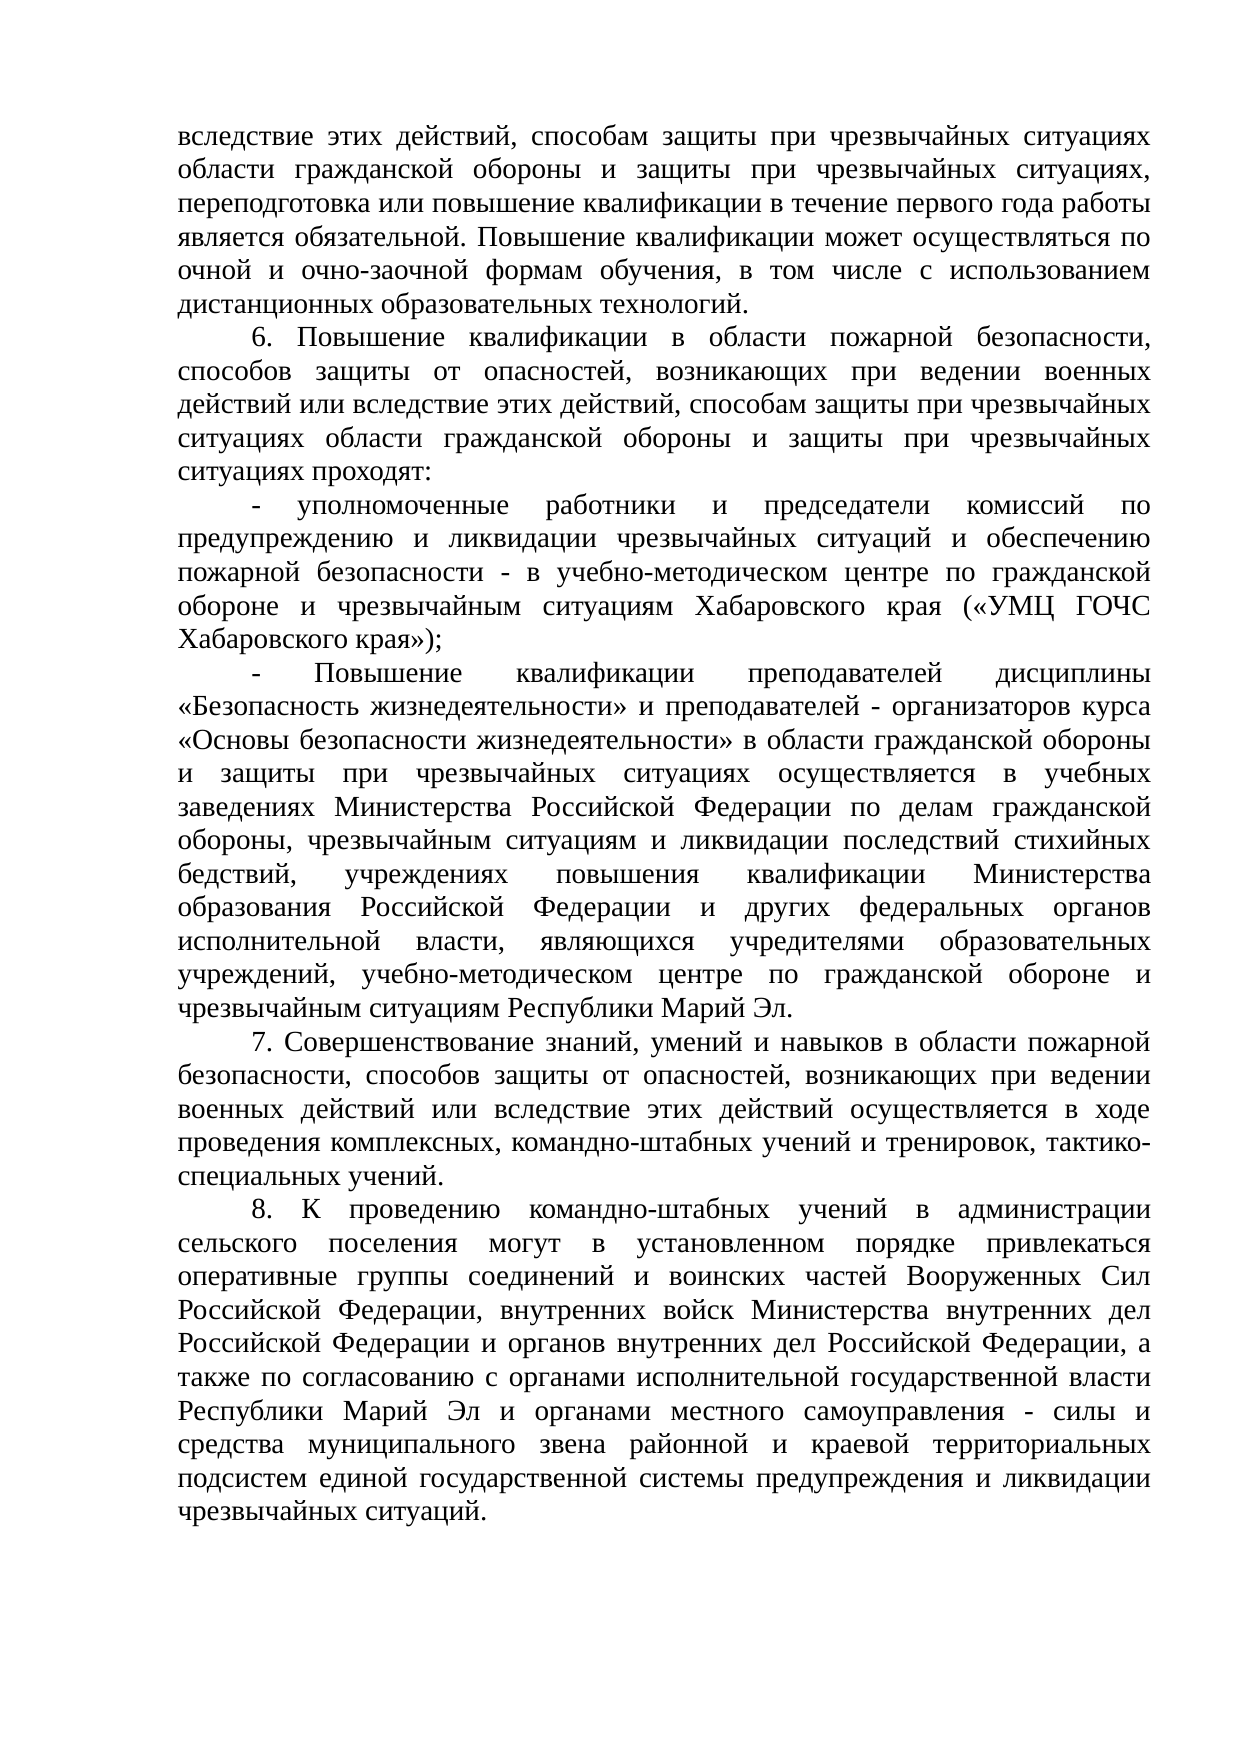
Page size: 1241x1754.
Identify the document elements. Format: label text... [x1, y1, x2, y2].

text 6. Повышение квалификации в области пожарной безопасности, способов защиты от опасностей, возникающих при ведении военных действий или вследствие этих действий, способам защиты при чрезвычайных ситуациях области гражданской обороны и защиты при чрезвычайных ситуациях проходят: [177, 319, 1152, 487]
text - Повышение квалификации преподавателей дисциплины «Безопасность жизнедеятельности» и преподавателей - организаторов курса «Основы безопасности жизнедеятельности» в области гражданской обороны и защиты при чрезвычайных ситуациях осуществляется в учебных заведениях Министерства Российской Федерации по делам гражданской обороны, чрезвычайным ситуациям и ликвидации последствий стихийных бедствий, учреждениях повышения квалификации Министерства образования Российской Федерации и других федеральных органов исполнительной власти, являющихся учредителями образовательных учреждений, учебно-методическом центре по гражданской обороне и чрезвычайным ситуациям Республики Марий Эл. [177, 655, 1152, 1024]
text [177, 118, 1152, 319]
text - уполномоченные работники и председатели комиссий по предупреждению и ликвидации чрезвычайных ситуаций и обеспечению пожарной безопасности - в учебно-методическом центре по гражданской обороне и чрезвычайным ситуациям Хабаровского края («УМЦ ГОЧС Хабаровского края»); [177, 487, 1152, 655]
text 7. Совершенствование знаний, умений и навыков в области пожарной безопасности, способов защиты от опасностей, возникающих при ведении военных действий или вследствие этих действий осуществляется в ходе проведения комплексных, командно-штабных учений и тренировок, тактико-специальных учений. [177, 1024, 1152, 1191]
text 8. К проведению командно-штабных учений в администрации сельского поселения могут в установленном порядке привлекаться оперативные группы соединений и воинских частей Вооруженных Сил Российской Федерации, внутренних войск Министерства внутренних дел Российской Федерации и органов внутренних дел Российской Федерации, а также по согласованию с органами исполнительной государственной власти Республики Марий Эл и органами местного самоуправления - силы и средства муниципального звена районной и краевой территориальных подсистем единой государственной системы предупреждения и ликвидации чрезвычайных ситуаций. [177, 1191, 1152, 1527]
